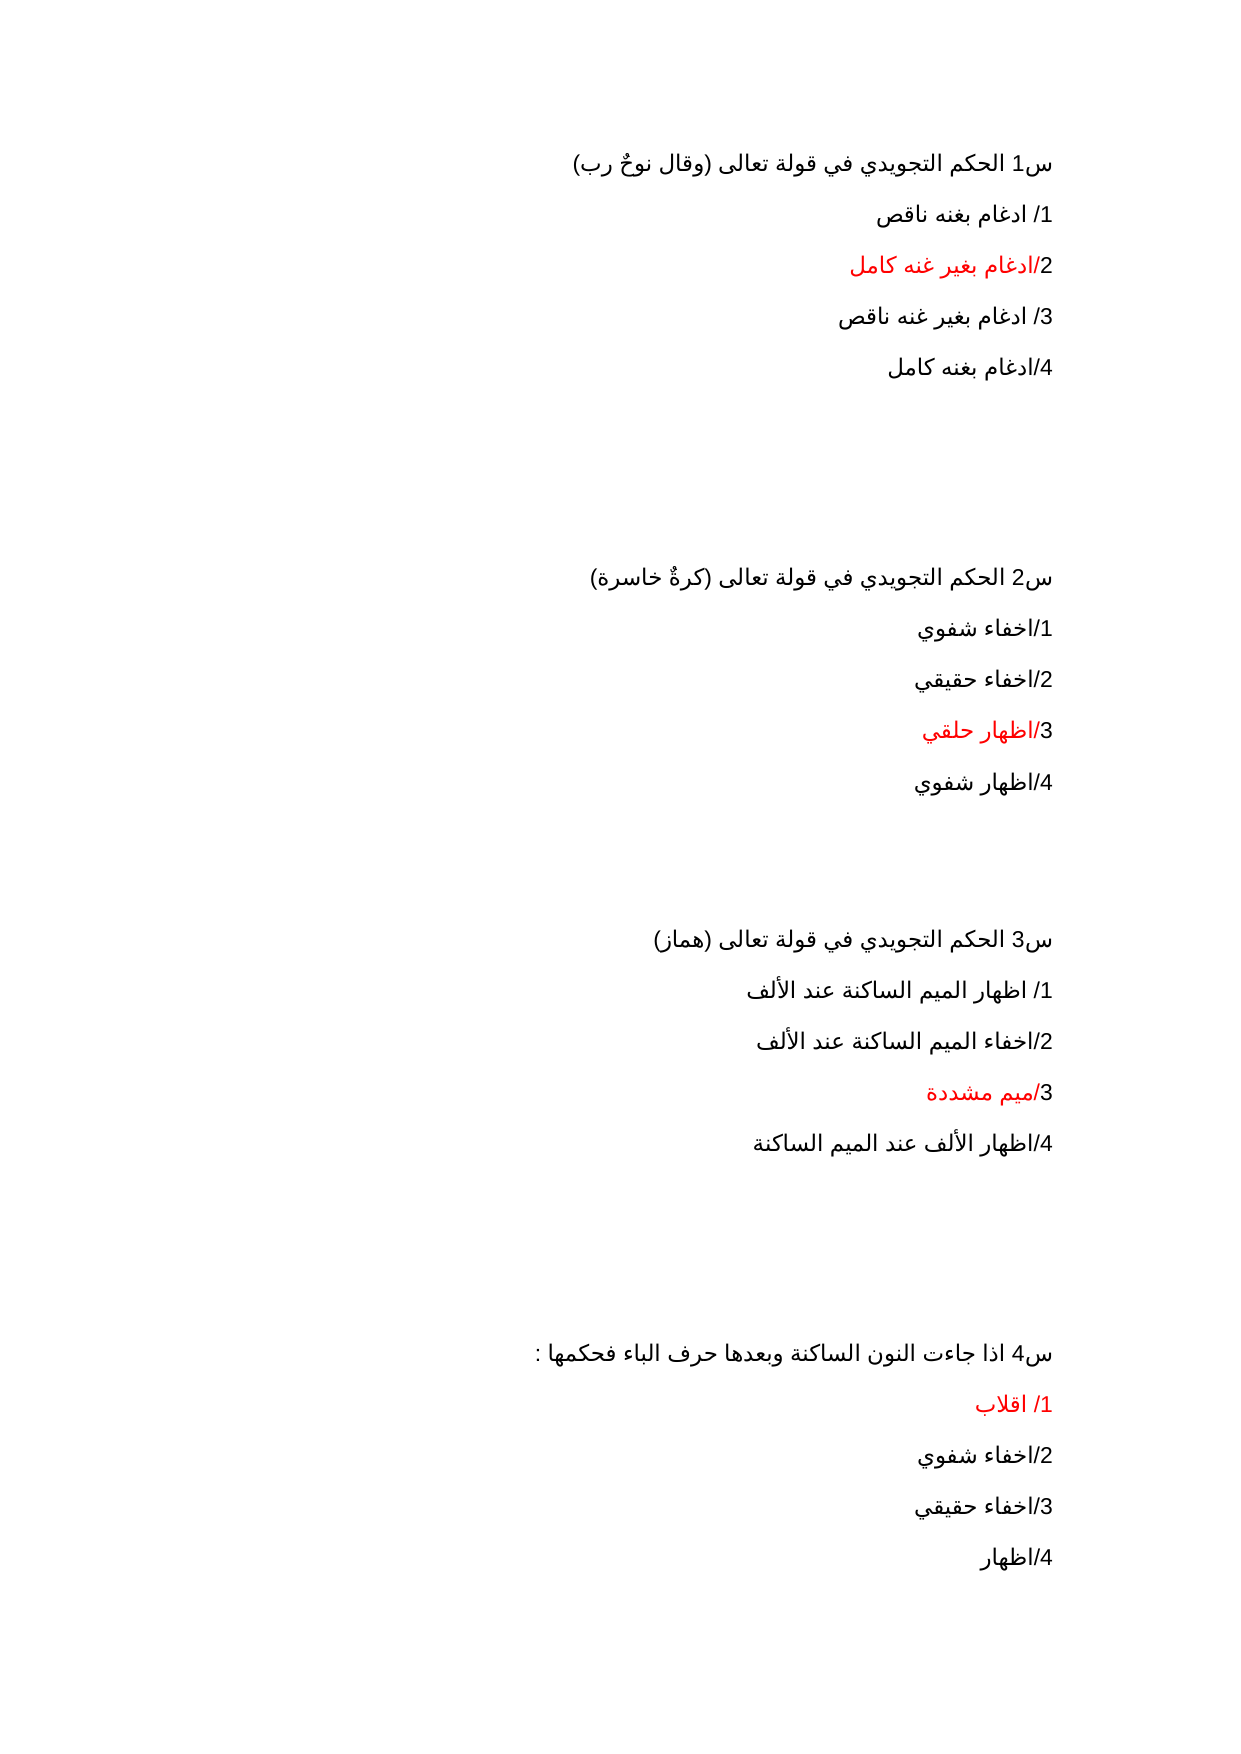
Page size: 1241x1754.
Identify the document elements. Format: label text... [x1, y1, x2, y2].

text 1/ اظهار الميم الساكنة عند الألف [187, 977, 1053, 1003]
text س3 الحكم التجويدي في قولة تعالى (هماز) [187, 926, 1053, 952]
text 3/ ادغام بغير غنه ناقص [187, 303, 1053, 329]
text س1 الحكم التجويدي في قولة تعالى (وقال نوحٌ رب) [187, 150, 1053, 176]
text 3/ميم مشددة [187, 1079, 1053, 1105]
text 1/ ادغام بغنه ناقص [187, 201, 1053, 227]
text 2/اخفاء الميم الساكنة عند الألف [187, 1028, 1053, 1054]
text 1/ اقلاب [187, 1391, 1053, 1417]
text 4/ادغام بغنه كامل [187, 354, 1053, 381]
text 4/اظهار شفوي [187, 768, 1053, 795]
text 4/اظهار [187, 1544, 1053, 1570]
text 1/اخفاء شفوي [187, 615, 1053, 642]
text 2/اخفاء حقيقي [187, 666, 1053, 693]
text س2 الحكم التجويدي في قولة تعالى (كرةٌ خاسرة) [187, 564, 1053, 591]
text 4/اظهار الألف عند الميم الساكنة [187, 1130, 1053, 1156]
text س4 اذا جاءت النون الساكنة وبعدها حرف الباء فحكمها : [187, 1340, 1053, 1366]
text 3/اظهار حلقي [187, 717, 1053, 744]
text 2/ادغام بغير غنه كامل [187, 252, 1053, 278]
text 3/اخفاء حقيقي [187, 1493, 1053, 1519]
text 2/اخفاء شفوي [187, 1442, 1053, 1468]
